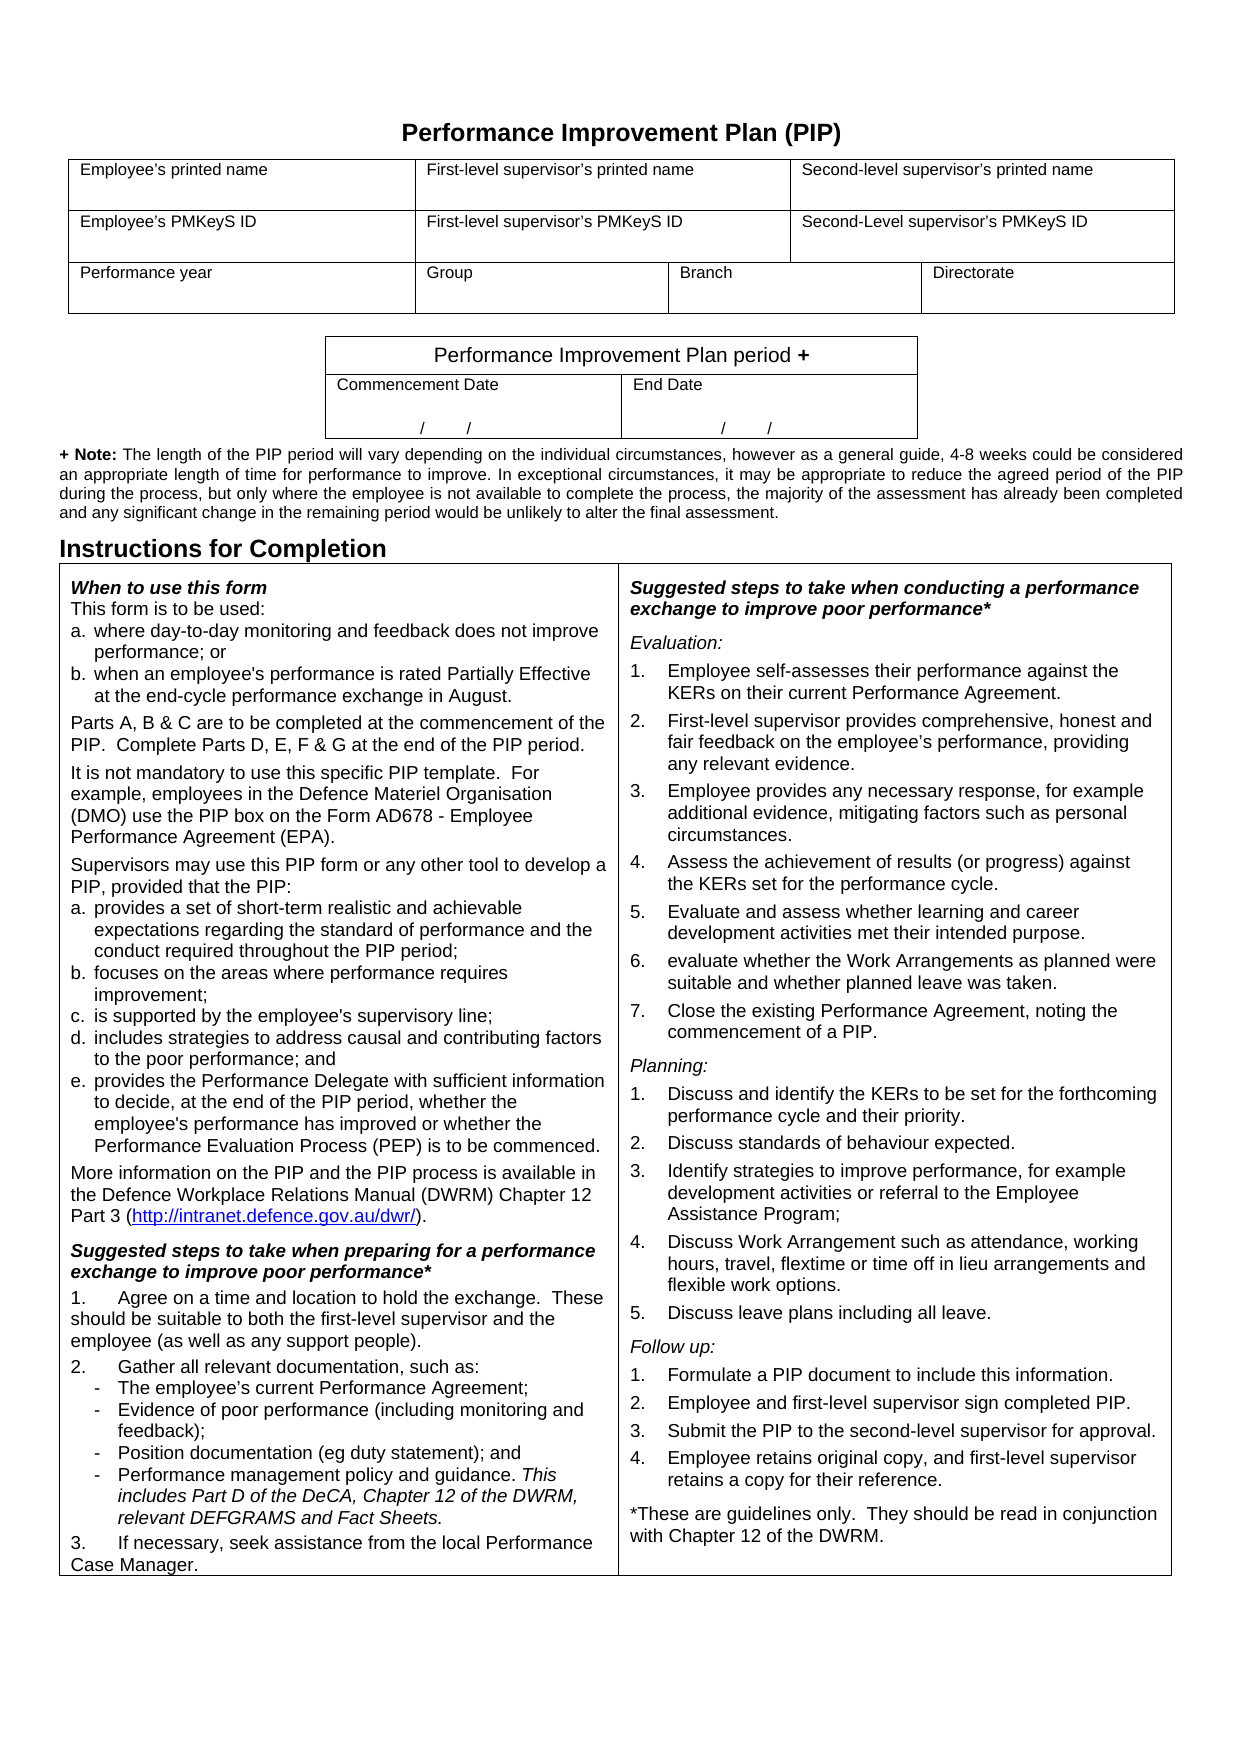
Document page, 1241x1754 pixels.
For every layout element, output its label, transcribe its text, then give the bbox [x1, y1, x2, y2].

text Performance Improvement Plan (PIP) [59, 118, 1184, 146]
table_header Second-level supervisor’s printed name [791, 160, 1174, 210]
text + Note: The length of the PIP period will vary depending on the individual circumstances, however as a general guide, 4-8 weeks could be considered an appropriate length of time for performance to improve. In exceptional circumstances, it may be appropriate to reduce the agreed period of the PIP during the process, but only where the employee is not available to complete the process, the majority of the assessment has already been completed and any significant change in the remaining period would be unlikely to alter the final assessment. [59, 445, 1184, 522]
table_cell Group [416, 263, 668, 313]
table_cell Performance year [69, 263, 415, 313]
table_cell Directorate [922, 263, 1174, 313]
table_cell Employee’s PMKeyS ID [69, 211, 415, 262]
table_cell End Date / / [622, 375, 917, 438]
table_cell Branch [669, 263, 921, 313]
table_cell Commencement Date / / [326, 375, 621, 438]
table_header Performance Improvement Plan period + [326, 337, 917, 373]
table_header Employee’s printed name [69, 160, 415, 210]
table_cell Second-Level supervisor’s PMKeyS ID [791, 211, 1174, 262]
table_header Suggested steps to take when conducting a performance exchange to improve poor performance* Evaluation: Employee self-assesses their performance against the KERs on their current Performance Agreement. First-level supervisor provides comprehensive, honest and fair feedback on the employee’s performance, providing any relevant evidence. Employee provides any necessary response, for example additional evidence, mitigating factors such as personal circumstances. Assess the achievement of results (or progress) against the KERs set for the performance cycle. Evaluate and assess whether learning and career development activities met their intended purpose. evaluate whether the Work Arrangements as planned were suitable and whether planned leave was taken. Close the existing Performance Agreement, noting the commencement of a PIP. Planning: Discuss and identify the KERs to be set for the forthcoming performance cycle and their priority. Discuss standards of behaviour expected. Identify strategies to improve performance, for example development activities or referral to the Employee Assistance Program; Discuss Work Arrangement such as attendance, working hours, travel, flextime or time off in lieu arrangements and flexible work options. Discuss leave plans including all leave. Follow up: Formulate a PIP document to include this information. Employee and first-level supervisor sign completed PIP. Submit the PIP to the second-level supervisor for approval. Employee retains original copy, and first-level supervisor retains a copy for their reference. *These are guidelines only. They should be read in conjunction with Chapter 12 of the DWRM. [619, 564, 1171, 1575]
text Instructions for Completion [59, 534, 1184, 563]
table_header When to use this form This form is to be used: where day-to-day monitoring and feedback does not improve performance; or when an employee's performance is rated Partially Effective at the end-cycle performance exchange in August. Parts A, B & C are to be completed at the commencement of the PIP. Complete Parts D, E, F & G at the end of the PIP period. It is not mandatory to use this specific PIP template. For example, employees in the Defence Materiel Organisation (DMO) use the PIP box on the Form AD678 - Employee Performance Agreement (EPA). Supervisors may use this PIP form or any other tool to develop a PIP, provided that the PIP: provides a set of short-term realistic and achievable expectations regarding the standard of performance and the conduct required throughout the PIP period; focuses on the areas where performance requires improvement; is supported by the employee's supervisory line; includes strategies to address causal and contributing factors to the poor performance; and provides the Performance Delegate with sufficient information to decide, at the end of the PIP period, whether the employee's performance has improved or whether the Performance Evaluation Process (PEP) is to be commenced. More information on the PIP and the PIP process is available in the Defence Workplace Relations Manual (DWRM) Chapter 12 Part 3 (http://intranet.defence.gov.au/dwr/). Suggested steps to take when preparing for a performance exchange to improve poor performance* Agree on a time and location to hold the exchange. These should be suitable to both the first-level supervisor and the employee (as well as any support people). Gather all relevant documentation, such as: The employee’s current Performance Agreement; Evidence of poor performance (including monitoring and feedback); Position documentation (eg duty statement); and Performance management policy and guidance. This includes Part D of the DeCA, Chapter 12 of the DWRM, relevant DEFGRAMS and Fact Sheets. If necessary, seek assistance from the local Performance Case Manager. [60, 564, 618, 1575]
table_header First-level supervisor’s printed name [416, 160, 790, 210]
table_cell First-level supervisor’s PMKeyS ID [416, 211, 790, 262]
